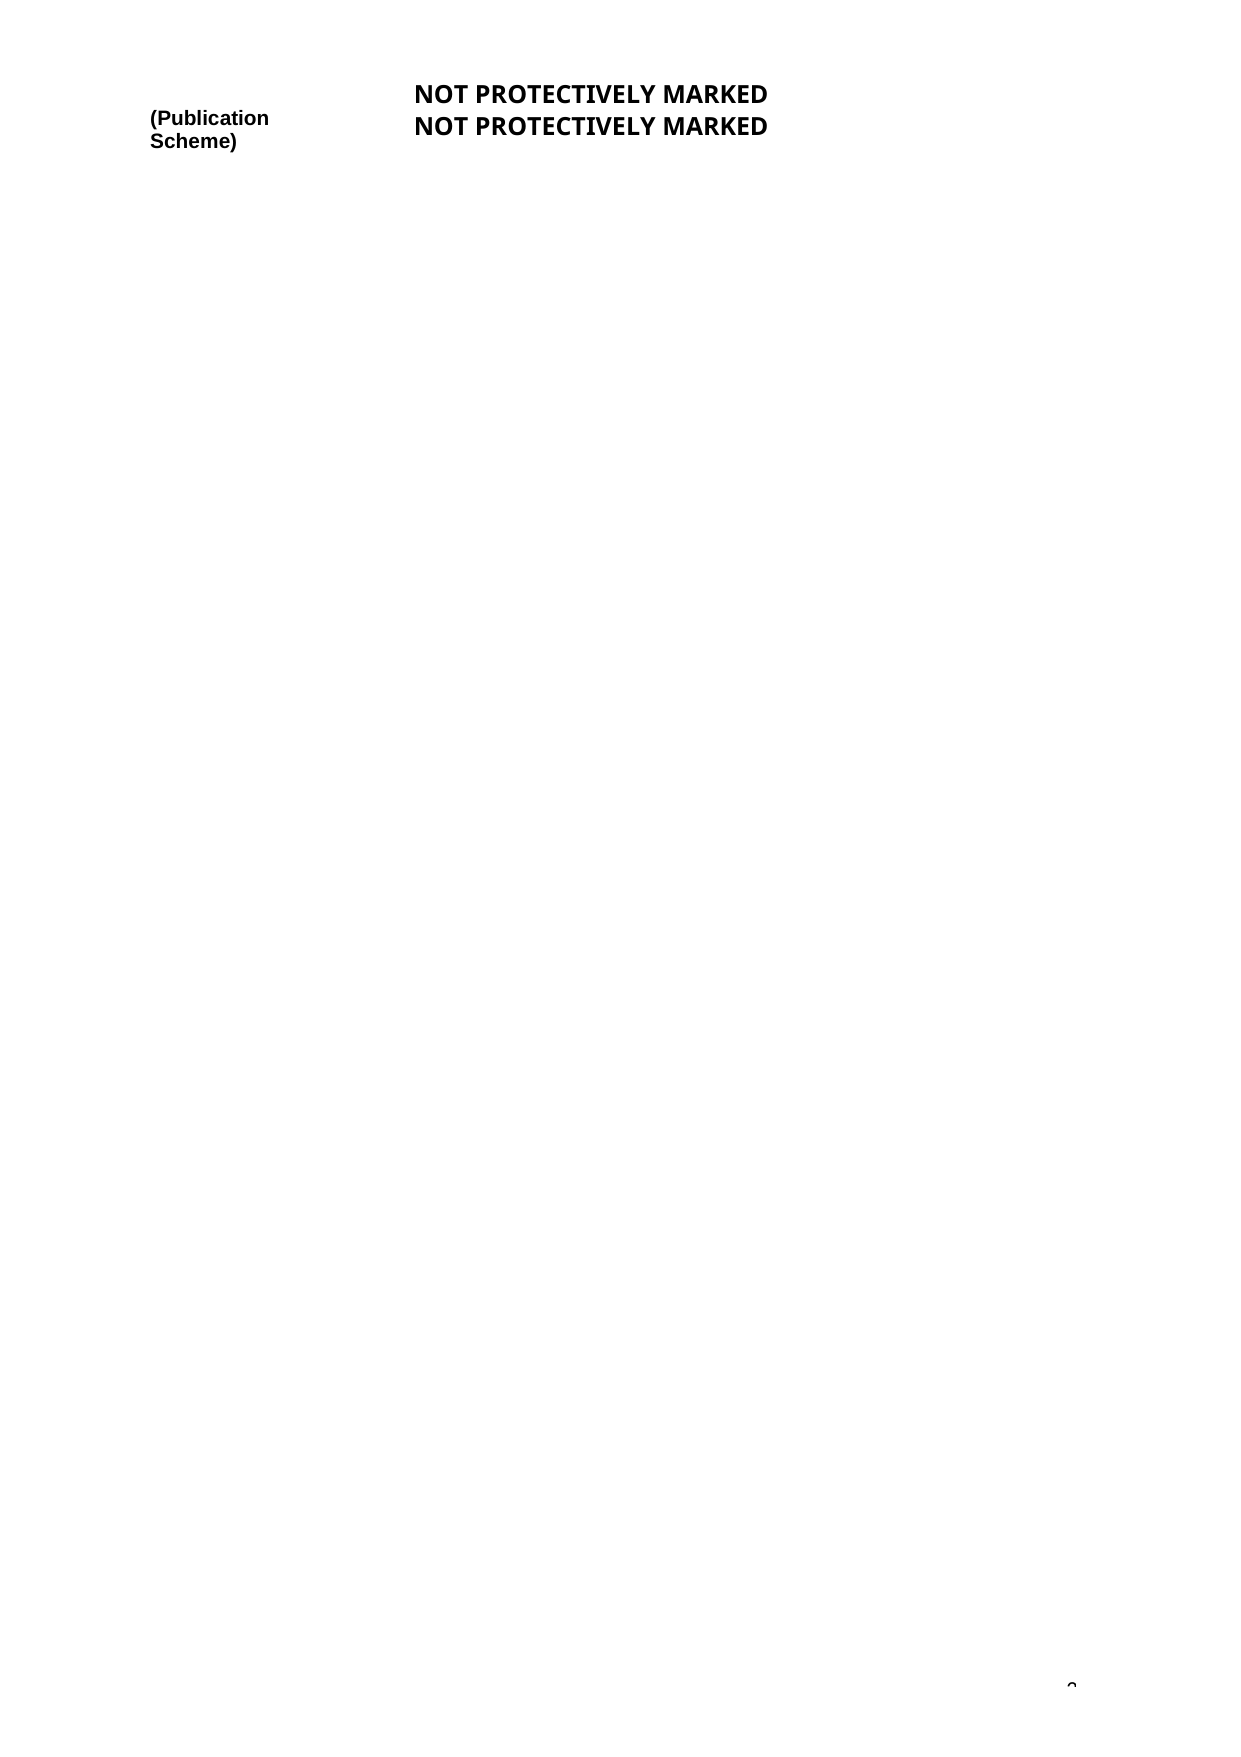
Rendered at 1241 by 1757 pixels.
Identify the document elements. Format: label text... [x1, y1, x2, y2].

text (Publication Scheme) [150, 106, 362, 154]
subtitle NOT PROTECTIVELY MARKED [413, 109, 1096, 143]
